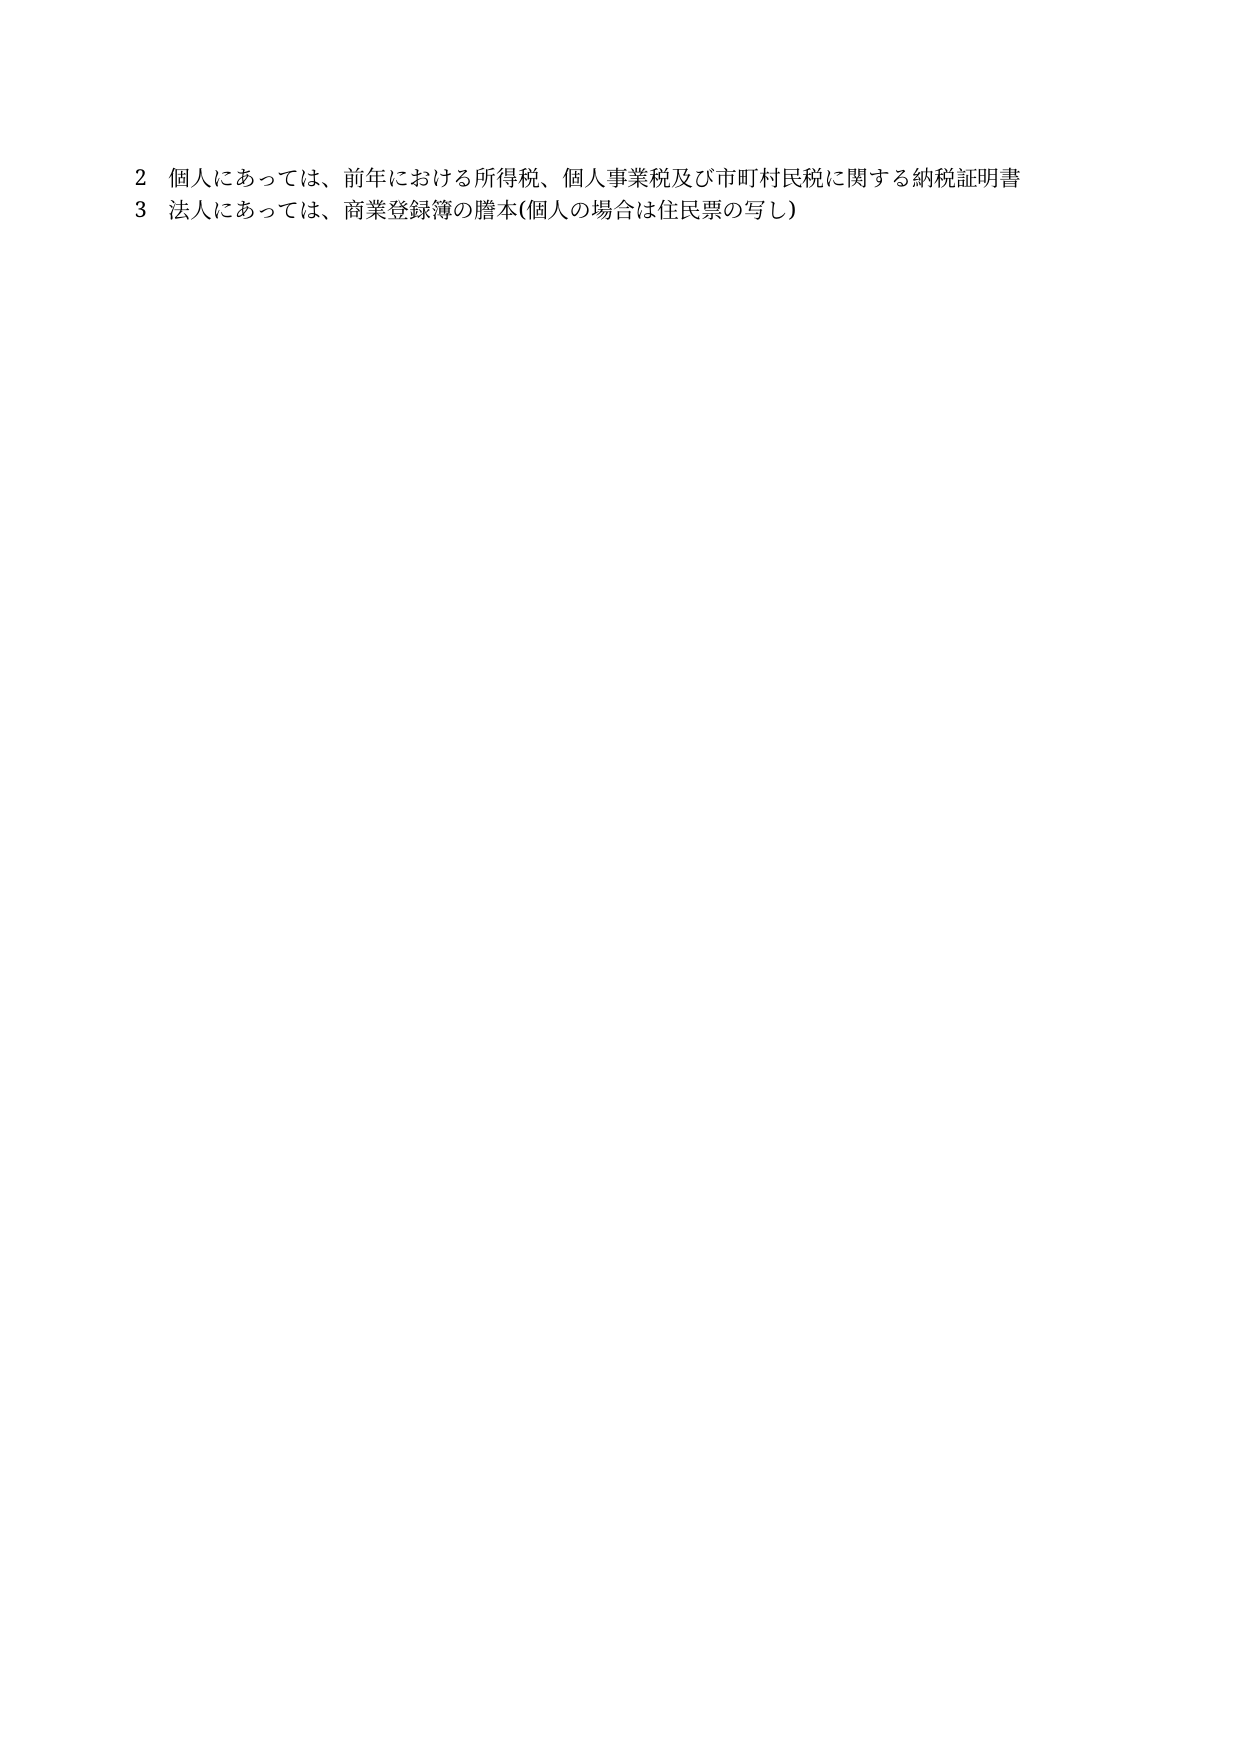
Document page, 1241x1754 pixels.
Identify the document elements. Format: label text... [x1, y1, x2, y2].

text 2 個人にあっては、前年における所得税、個人事業税及び市町村民税に関する納税証明書 [112, 162, 1128, 193]
text 3 法人にあっては、商業登録簿の謄本(個人の場合は住民票の写し) [112, 193, 1128, 225]
